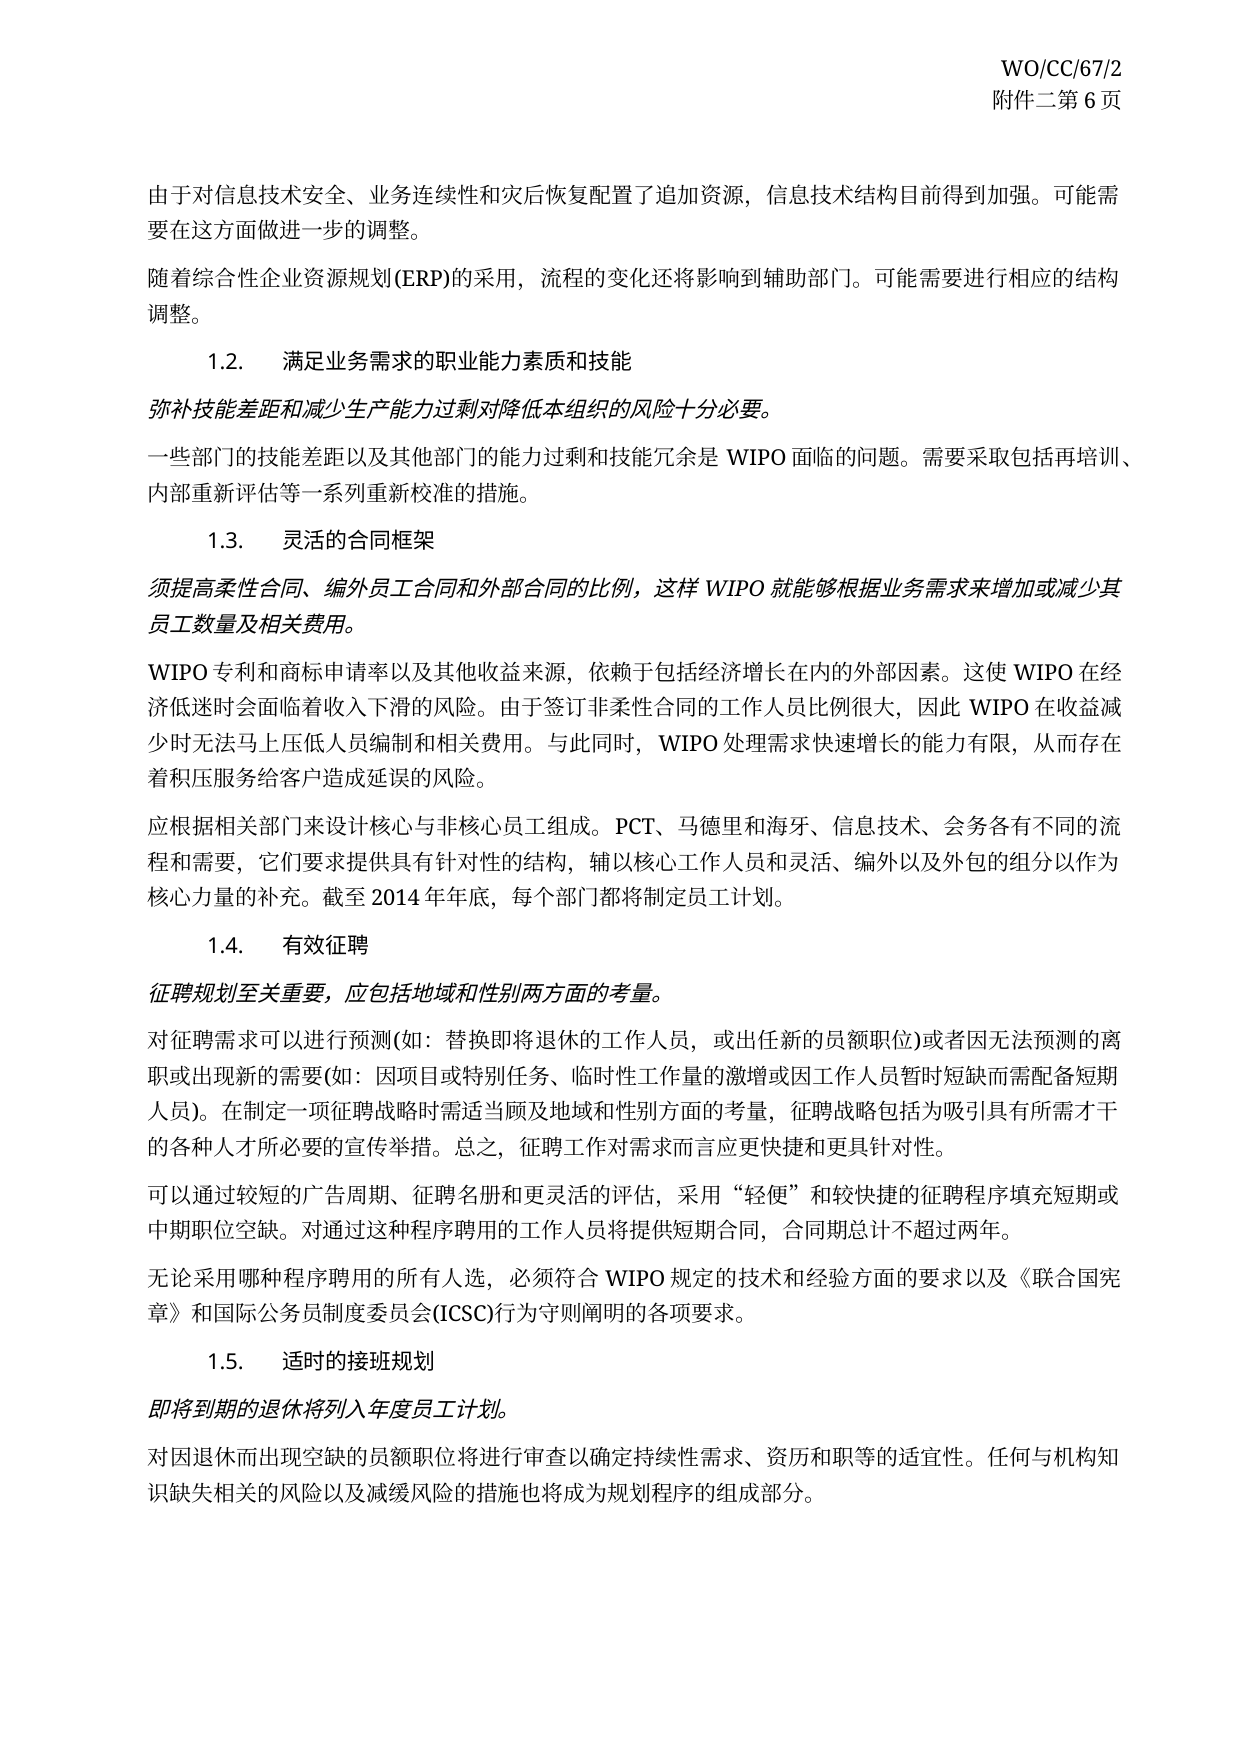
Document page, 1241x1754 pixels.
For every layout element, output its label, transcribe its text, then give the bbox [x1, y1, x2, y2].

text 无论采用哪种程序聘用的所有人选，必须符合WIPO规定的技术和经验方面的要求以及《联合国宪章》和国际公务员制度委员会(ICSC)行为守则阐明的各项要求。 [148, 1257, 1122, 1328]
text 征聘规划至关重要，应包括地域和性别两方面的考量。 [148, 972, 1122, 1007]
text 对因退休而出现空缺的员额职位将进行审查以确定持续性需求、资历和职等的适宜性。任何与机构知识缺失相关的风险以及减缓风险的措施也将成为规划程序的组成部分。 [148, 1437, 1122, 1507]
list 适时的接班规划 [207, 1341, 1122, 1376]
text 随着综合性企业资源规划(ERP)的采用，流程的变化还将影响到辅助部门。可能需要进行相应的结构调‍整。 [148, 257, 1122, 328]
text 一些部门的技能差距以及其他部门的能力过剩和技能冗余是WIPO面临的问题。需要采取包括再培训、内部重新评估等一系列重新校准的措施。 [148, 437, 1122, 507]
list 有效征聘 [207, 924, 1122, 959]
text 可以通过较短的广告周期、征聘名册和更灵活的评估，采用“轻便”和较快捷的征聘程序填充短期或中期职位空缺。对通过这种程序聘用的工作人员将提供短期合同，合同期总计不超过两年。 [148, 1174, 1122, 1245]
text 须提高柔性合同、编外员工合同和外部合同的比例，这样WIPO就能够根据业务需求来增加或减少其员工数量及相关费用。 [148, 568, 1122, 639]
text WIPO专利和商标申请率以及其他收益来源，依赖于包括经济增长在内的外部因素。这使WIPO在经济低迷时会面临着收入下滑的风险。由于签订非柔性合同的工作人员比例很大，因此WIPO在收益减少时无法马上压低人员编制和相关费用。与此同时，WIPO处理需求快速增长的能力有限，从而存在着积压服务给客户造成延误的风险。 [148, 651, 1122, 793]
text 对征聘需求可以进行预测(如：替换即将退休的工作人员，或出任新的员额职位)或者因无法预测的离职或出现新的需要(如：因项目或特别任务、临时性工作量的激增或因工作人员暂时短缺而需配备短期人员)。在制定一项征聘战略时需适当顾及地域和性别方面的考量，征聘战略包括为吸引具有所需才干的各种人才所必要的宣传举措。总之，征聘工作对需求而言应更快捷和更具针对性。 [148, 1020, 1122, 1162]
list 灵活的合同框架 [207, 520, 1122, 555]
text 即将到期的退休将列入年度员工计划。 [148, 1389, 1122, 1424]
text 弥补技能差距和减少生产能力过剩对降低本组织的风险十分必要。 [148, 389, 1122, 424]
list 满足业务需求的职业能力素质和技能 [207, 341, 1122, 376]
text 由于对信息技术安全、业务连续性和灾后恢复配置了追加资源，信息技术结构目前得到加强。可能需要在这方面做进一步的调整。 [148, 174, 1122, 245]
text 应根据相关部门来设计核心与非核心员工组成。PCT、马德里和海牙、信息技术、会务各有不同的流程和需要，它们要求提供具有针对性的结构，辅以核心工作人员和灵活、编外以及外包的组分以作为核心力量的补充。截至2014年年底，每个部门都将制定员工计划。 [148, 805, 1122, 912]
